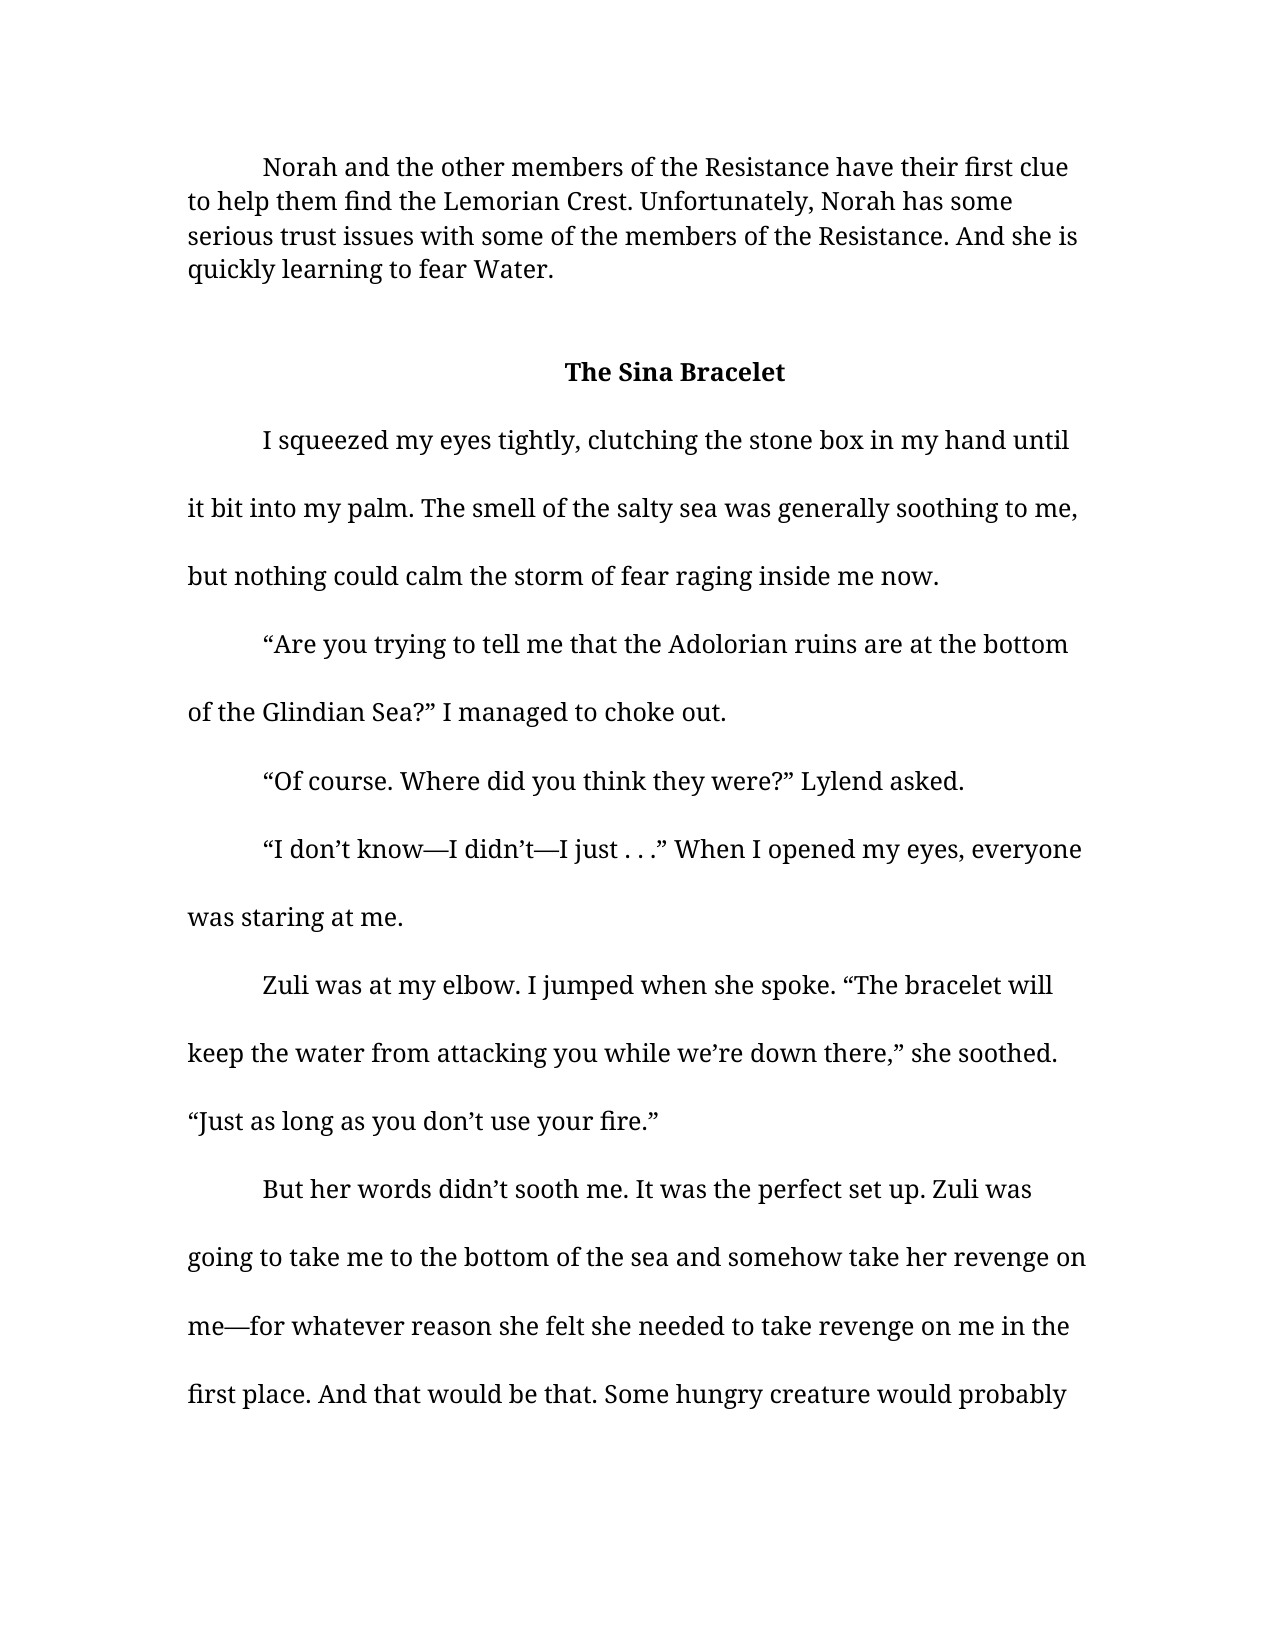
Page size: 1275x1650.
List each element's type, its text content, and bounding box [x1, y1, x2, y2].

text Norah and the other members of the Resistance have their first clue to help them find the Lemorian Crest. Unfortunately, Norah has some serious trust issues with some of the members of the Resistance. And she is quickly learning to fear Water. [187, 150, 1087, 286]
text “I don’t know—I didn’t—I just . . .” When I opened my eyes, everyone was staring at me. [187, 831, 1087, 933]
text The Sina Bracelet [187, 354, 1087, 388]
text “Are you trying to tell me that the Adolorian ruins are at the bottom of the Glindian Sea?” I managed to choke out. [187, 627, 1087, 729]
text “Of course. Where did you think they were?” Lylend asked. [187, 763, 1087, 797]
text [187, 1172, 1087, 1410]
text Zuli was at my elbow. I jumped when she spoke. “The bracelet will keep the water from attacking you while we’re down there,” she soothed. “Just as long as you don’t use your fire.” [187, 967, 1087, 1138]
text I squeezed my eyes tightly, clutching the stone box in my hand until it bit into my palm. The smell of the salty sea was generally soothing to me, but nothing could calm the storm of fear raging inside me now. [187, 422, 1087, 593]
